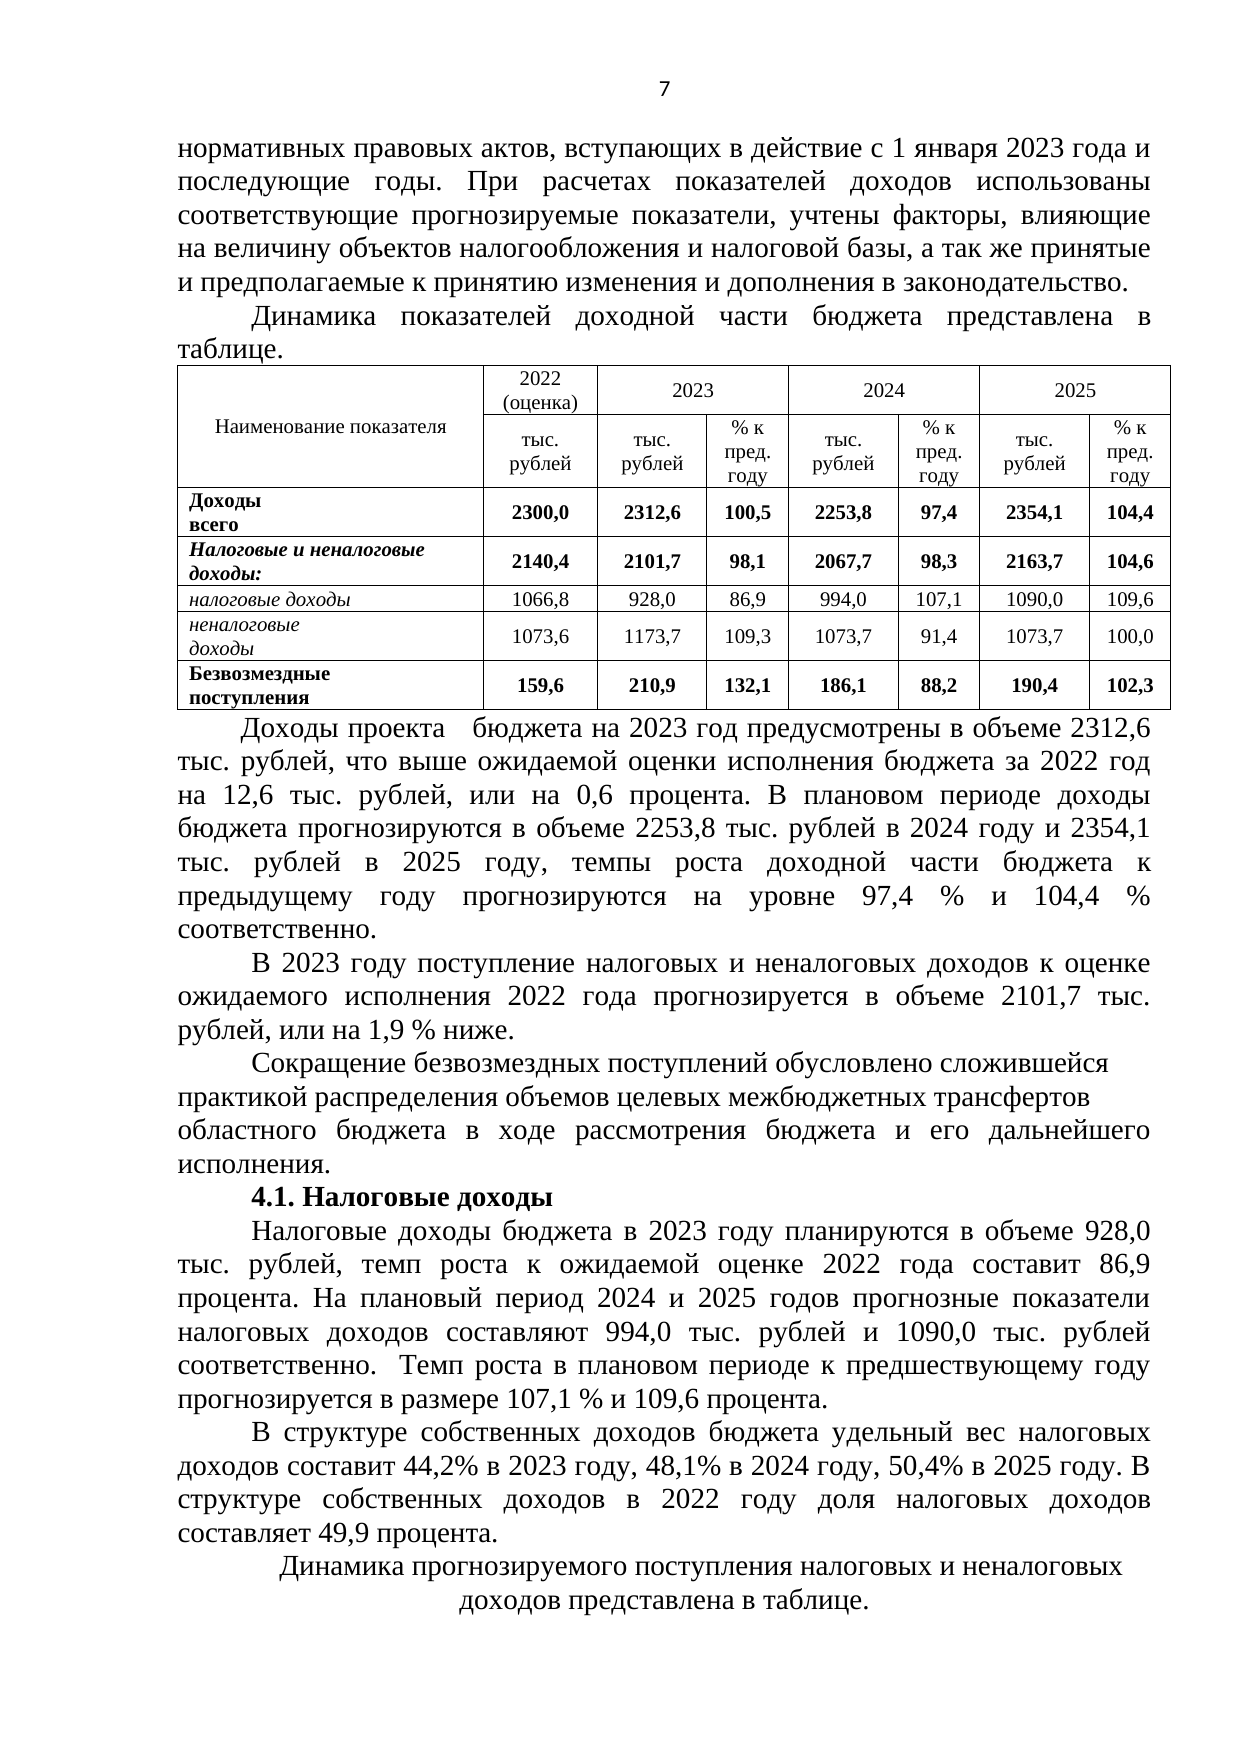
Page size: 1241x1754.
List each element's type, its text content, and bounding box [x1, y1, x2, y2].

table_cell % к пред. году [899, 415, 979, 487]
table_cell 2067,7 [789, 537, 898, 585]
table_cell % к пред. году [707, 415, 788, 487]
text Динамика показателей доходной части бюджета представлена в таблице. [177, 298, 1152, 365]
table_cell 104,4 [1090, 488, 1170, 536]
text 4.1. Налоговые доходы [177, 1179, 1152, 1213]
table_cell 98,1 [707, 537, 788, 585]
text Сокращение безвозмездных поступлений обусловлено сложившейся [177, 1045, 1152, 1079]
table_cell 97,4 [899, 488, 979, 536]
table_cell 928,0 [598, 586, 706, 611]
text Налоговые доходы бюджета в 2023 году планируются в объеме 928,0 тыс. рублей, темп роста к ожидаемой оценке 2022 года составит 86,9 процента. На плановый период 2024 и 2025 годов прогнозные показатели налоговых доходов составляют 994,0 тыс. рублей и 1090,0 тыс. рублей соответственно. Темп роста в плановом периоде к предшествующему году прогнозируется в размере 107,1 % и 109,6 процента. [177, 1213, 1152, 1414]
table_cell 88,2 [899, 661, 979, 709]
table_cell 109,3 [707, 612, 788, 660]
table_cell 2312,6 [598, 488, 706, 536]
table_cell 1073,6 [484, 612, 597, 660]
table_cell Доходы всего [178, 488, 483, 536]
text Динамика прогнозируемого поступления налоговых и неналоговых доходов представлена в таблице. [177, 1548, 1152, 1616]
table_cell тыс. рублей [789, 415, 898, 487]
table_cell 91,4 [899, 612, 979, 660]
table_cell 2300,0 [484, 488, 597, 536]
table_cell тыс. рублей [980, 415, 1089, 487]
table_cell 1073,7 [789, 612, 898, 660]
table_cell 104,6 [1090, 537, 1170, 585]
table_cell тыс. рублей [598, 415, 706, 487]
table_cell 994,0 [789, 586, 898, 611]
table_cell % к пред. году [1090, 415, 1170, 487]
table_cell 2101,7 [598, 537, 706, 585]
table_cell неналоговые доходы [178, 612, 483, 660]
table_cell 2140,4 [484, 537, 597, 585]
table_header 2025 [980, 366, 1170, 414]
table_cell 132,1 [707, 661, 788, 709]
table_cell 2163,7 [980, 537, 1089, 585]
table_cell Налоговые и неналоговые доходы: [178, 537, 483, 585]
table_cell 86,9 [707, 586, 788, 611]
table_cell тыс. рублей [484, 415, 597, 487]
table_cell 102,3 [1090, 661, 1170, 709]
text Доходы проекта бюджета на 2023 год предусмотрены в объеме 2312,6 тыс. рублей, что выше ожидаемой оценки исполнения бюджета за 2022 год на 12,6 тыс. рублей, или на 0,6 процента. В плановом периоде доходы бюджета прогнозируются в объеме 2253,8 тыс. рублей в 2024 году и 2354,1 тыс. рублей в 2025 году, темпы роста доходной части бюджета к предыдущему году прогнозируются на уровне 97,4 % и 104,4 % соответственно. [177, 710, 1152, 945]
table_header 2024 [789, 366, 979, 414]
table_header 2023 [598, 366, 788, 414]
table_cell 100,5 [707, 488, 788, 536]
text нормативных правовых актов, вступающих в действие с 1 января 2023 года и последующие годы. При расчетах показателей доходов использованы соответствующие прогнозируемые показатели, учтены факторы, влияющие на величину объектов налогообложения и налоговой базы, а так же принятые и предполагаемые к принятию изменения и дополнения в законодательство. [177, 130, 1152, 298]
table_cell налоговые доходы [178, 586, 483, 611]
table_header Наименование показателя [178, 366, 483, 487]
table_cell 1090,0 [980, 586, 1089, 611]
table_cell 107,1 [899, 586, 979, 611]
table_cell 186,1 [789, 661, 898, 709]
table_cell 190,4 [980, 661, 1089, 709]
table_cell 1066,8 [484, 586, 597, 611]
text В 2023 году поступление налоговых и неналоговых доходов к оценке ожидаемого исполнения 2022 года прогнозируется в объеме 2101,7 тыс. рублей, или на 1,9 % ниже. [177, 945, 1152, 1045]
table_cell 2253,8 [789, 488, 898, 536]
table_cell 1173,7 [598, 612, 706, 660]
table_cell 2354,1 [980, 488, 1089, 536]
table_cell 159,6 [484, 661, 597, 709]
table_cell 100,0 [1090, 612, 1170, 660]
text практикой распределения объемов целевых межбюджетных трансфертов [177, 1079, 1152, 1112]
text областного бюджета в ходе рассмотрения бюджета и его дальнейшего исполнения. [177, 1112, 1152, 1179]
table_cell 98,3 [899, 537, 979, 585]
table_cell 1073,7 [980, 612, 1089, 660]
table_cell 109,6 [1090, 586, 1170, 611]
text В структуре собственных доходов бюджета удельный вес налоговых доходов составит 44,2% в 2023 году, 48,1% в 2024 году, 50,4% в 2025 году. В структуре собственных доходов в 2022 году доля налоговых доходов составляет 49,9 процента. [177, 1414, 1152, 1548]
table_cell 210,9 [598, 661, 706, 709]
table_cell Безвозмездные поступления [178, 661, 483, 709]
table_header 2022 (оценка) [484, 366, 597, 414]
